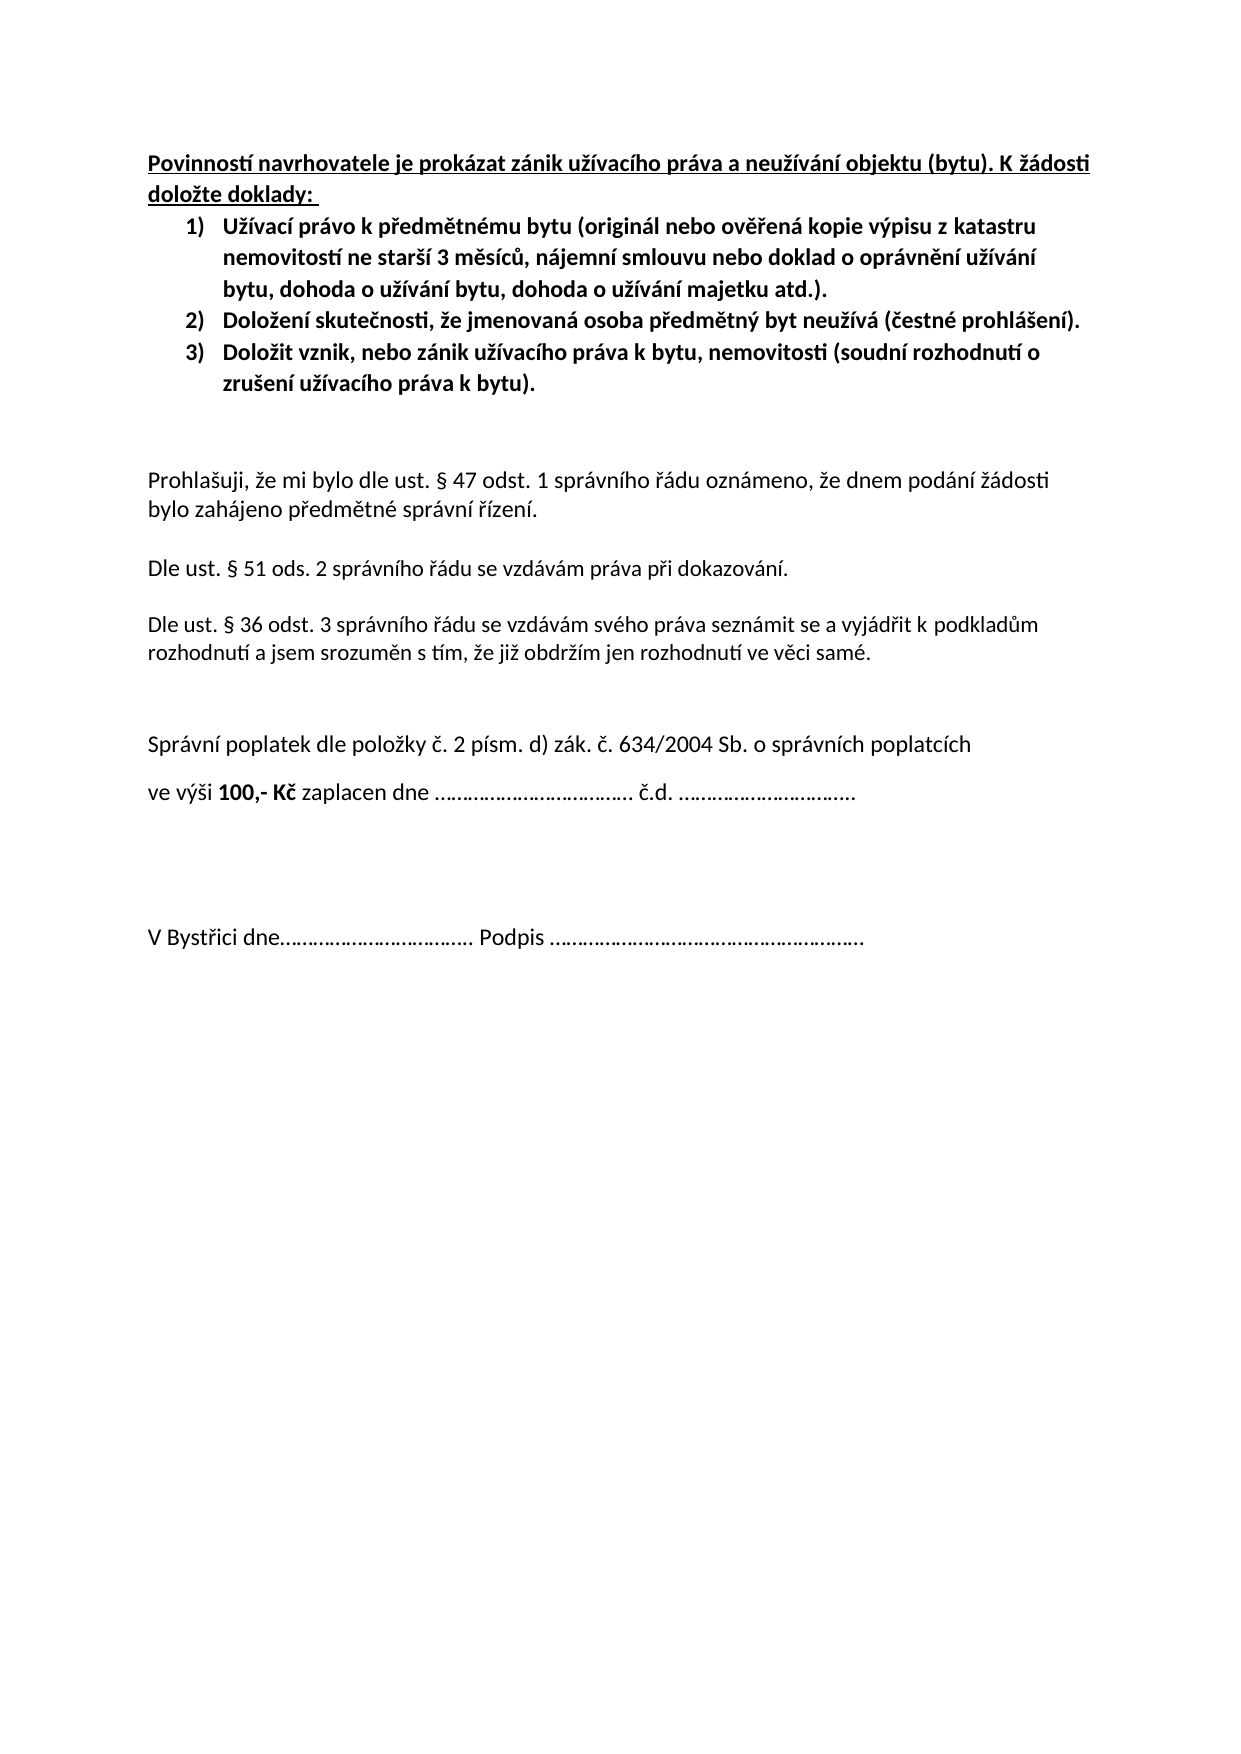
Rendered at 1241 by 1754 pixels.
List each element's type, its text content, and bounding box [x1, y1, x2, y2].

text Prohlašuji, že mi bylo dle ust. § 47 odst. 1 správního řádu oznámeno, že dnem podání žádosti bylo zahájeno předmětné správní řízení. [148, 465, 1093, 523]
text ve výši 100,- Kč zaplacen dne ……………………………… č.d. ………………………….. [148, 777, 1093, 807]
text Dle ust. § 51 ods. 2 správního řádu se vzdávám práva při dokazování. [148, 553, 1093, 582]
list Užívací právo k předmětnému bytu (originál nebo ověřená kopie výpisu z katastru nemovitostí ne starší 3 měsíců, nájemní smlouvu nebo doklad o oprávnění užívání bytu, dohoda o užívání bytu, dohoda o užívání majetku atd.). [185, 211, 1093, 303]
list Doložení skutečnosti, že jmenovaná osoba předmětný byt neužívá (čestné prohlášení). [185, 305, 1093, 335]
list Doložit vznik, nebo zánik užívacího práva k bytu, nemovitosti (soudní rozhodnutí o zrušení užívacího práva k bytu). [185, 337, 1093, 398]
text V Bystřici dne…………………………….. Podpis ………………………………………………… [148, 922, 1093, 951]
text Dle ust. § 36 odst. 3 správního řádu se vzdávám svého práva seznámit se a vyjádřit k podkladům rozhodnutí a jsem srozuměn s tím, že již obdržím jen rozhodnutí ve věci samé. [148, 610, 1093, 666]
list Povinností navrhovatele je prokázat zánik užívacího práva a neužívání objektu (bytu). K žádosti doložte doklady: [148, 148, 1093, 208]
text Správní poplatek dle položky č. 2 písm. d) zák. č. 634/2004 Sb. o správních poplatcích [148, 729, 1093, 758]
